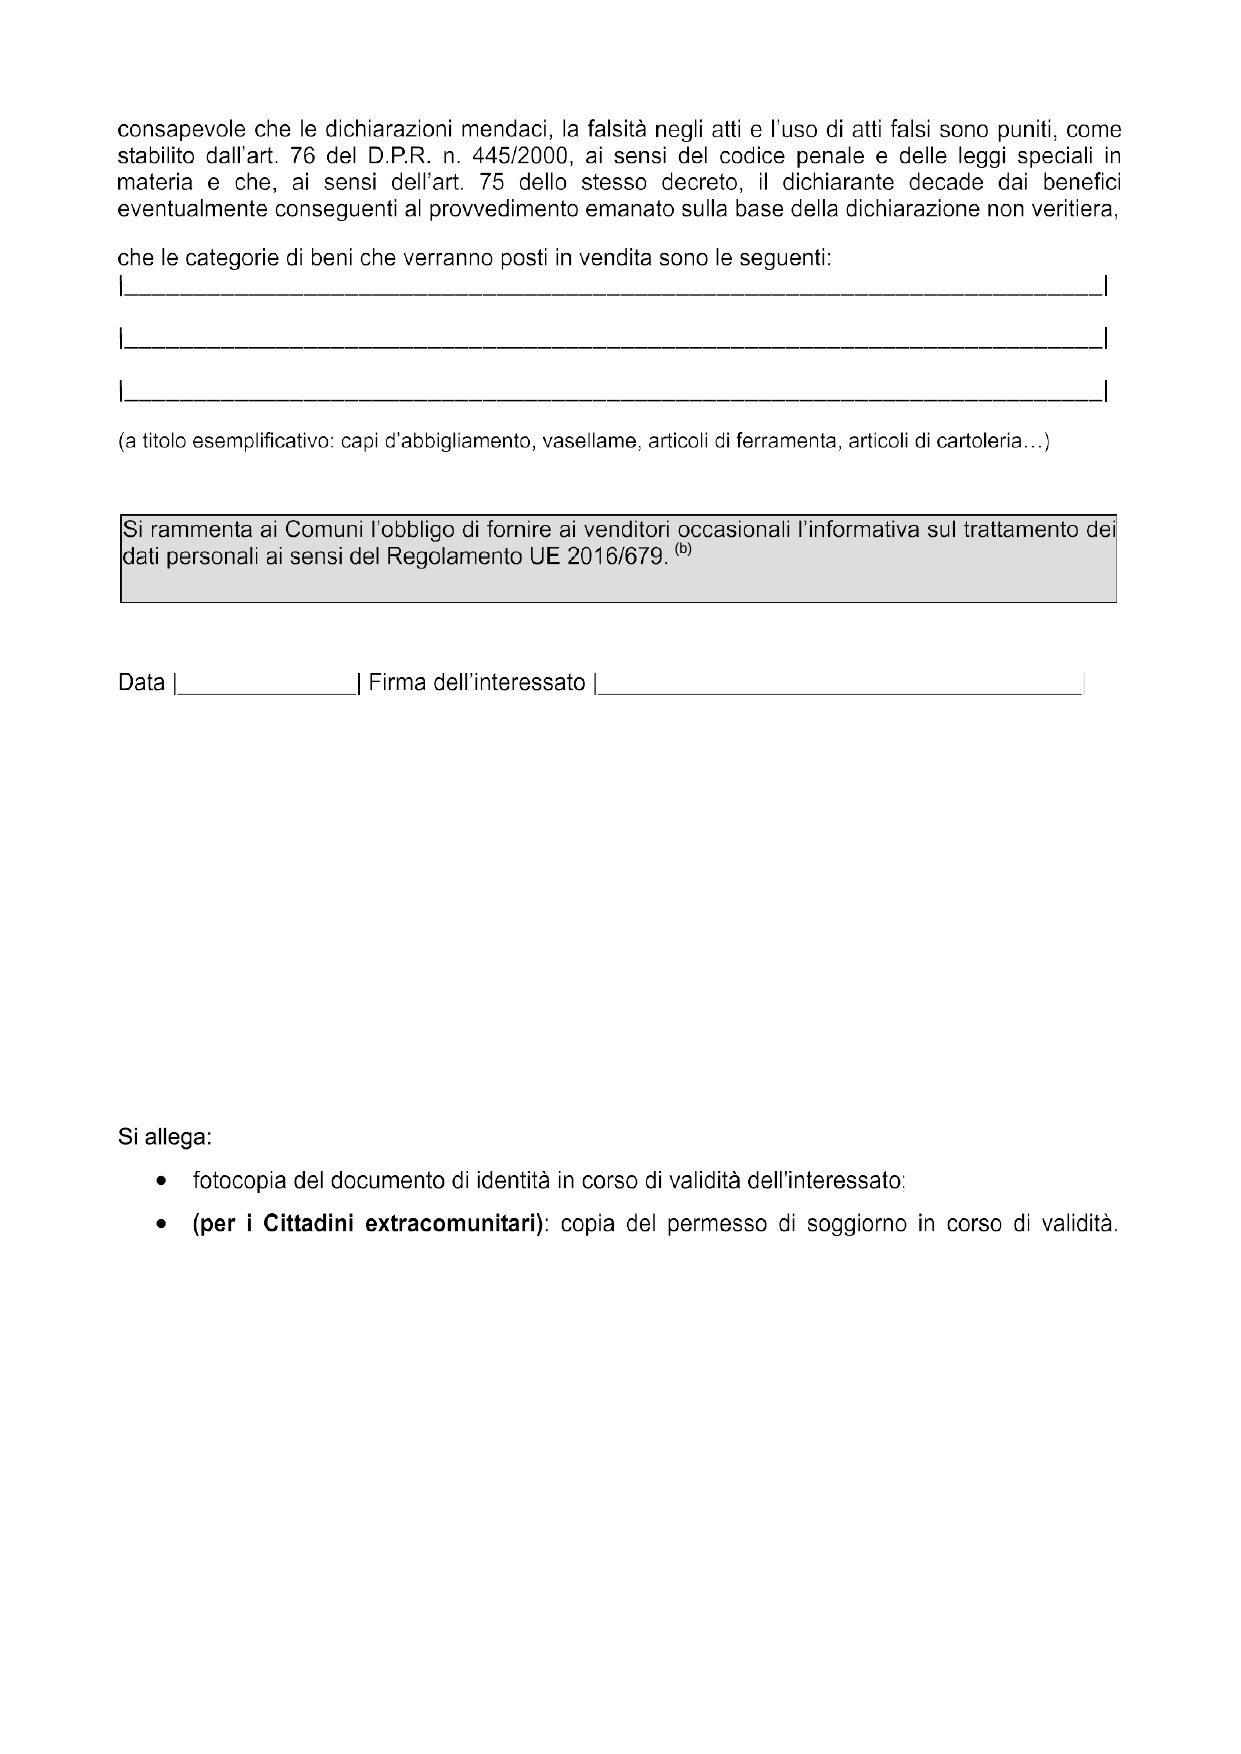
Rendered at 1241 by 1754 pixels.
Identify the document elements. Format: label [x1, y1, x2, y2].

picture [119, 432, 1049, 452]
picture [656, 119, 1121, 142]
picture [119, 673, 1085, 695]
picture [118, 248, 830, 270]
picture [118, 119, 646, 141]
picture [118, 146, 1120, 168]
picture [193, 1213, 1117, 1236]
picture [118, 172, 1120, 193]
picture [193, 1171, 905, 1193]
picture [118, 199, 1117, 221]
picture [120, 514, 1117, 603]
